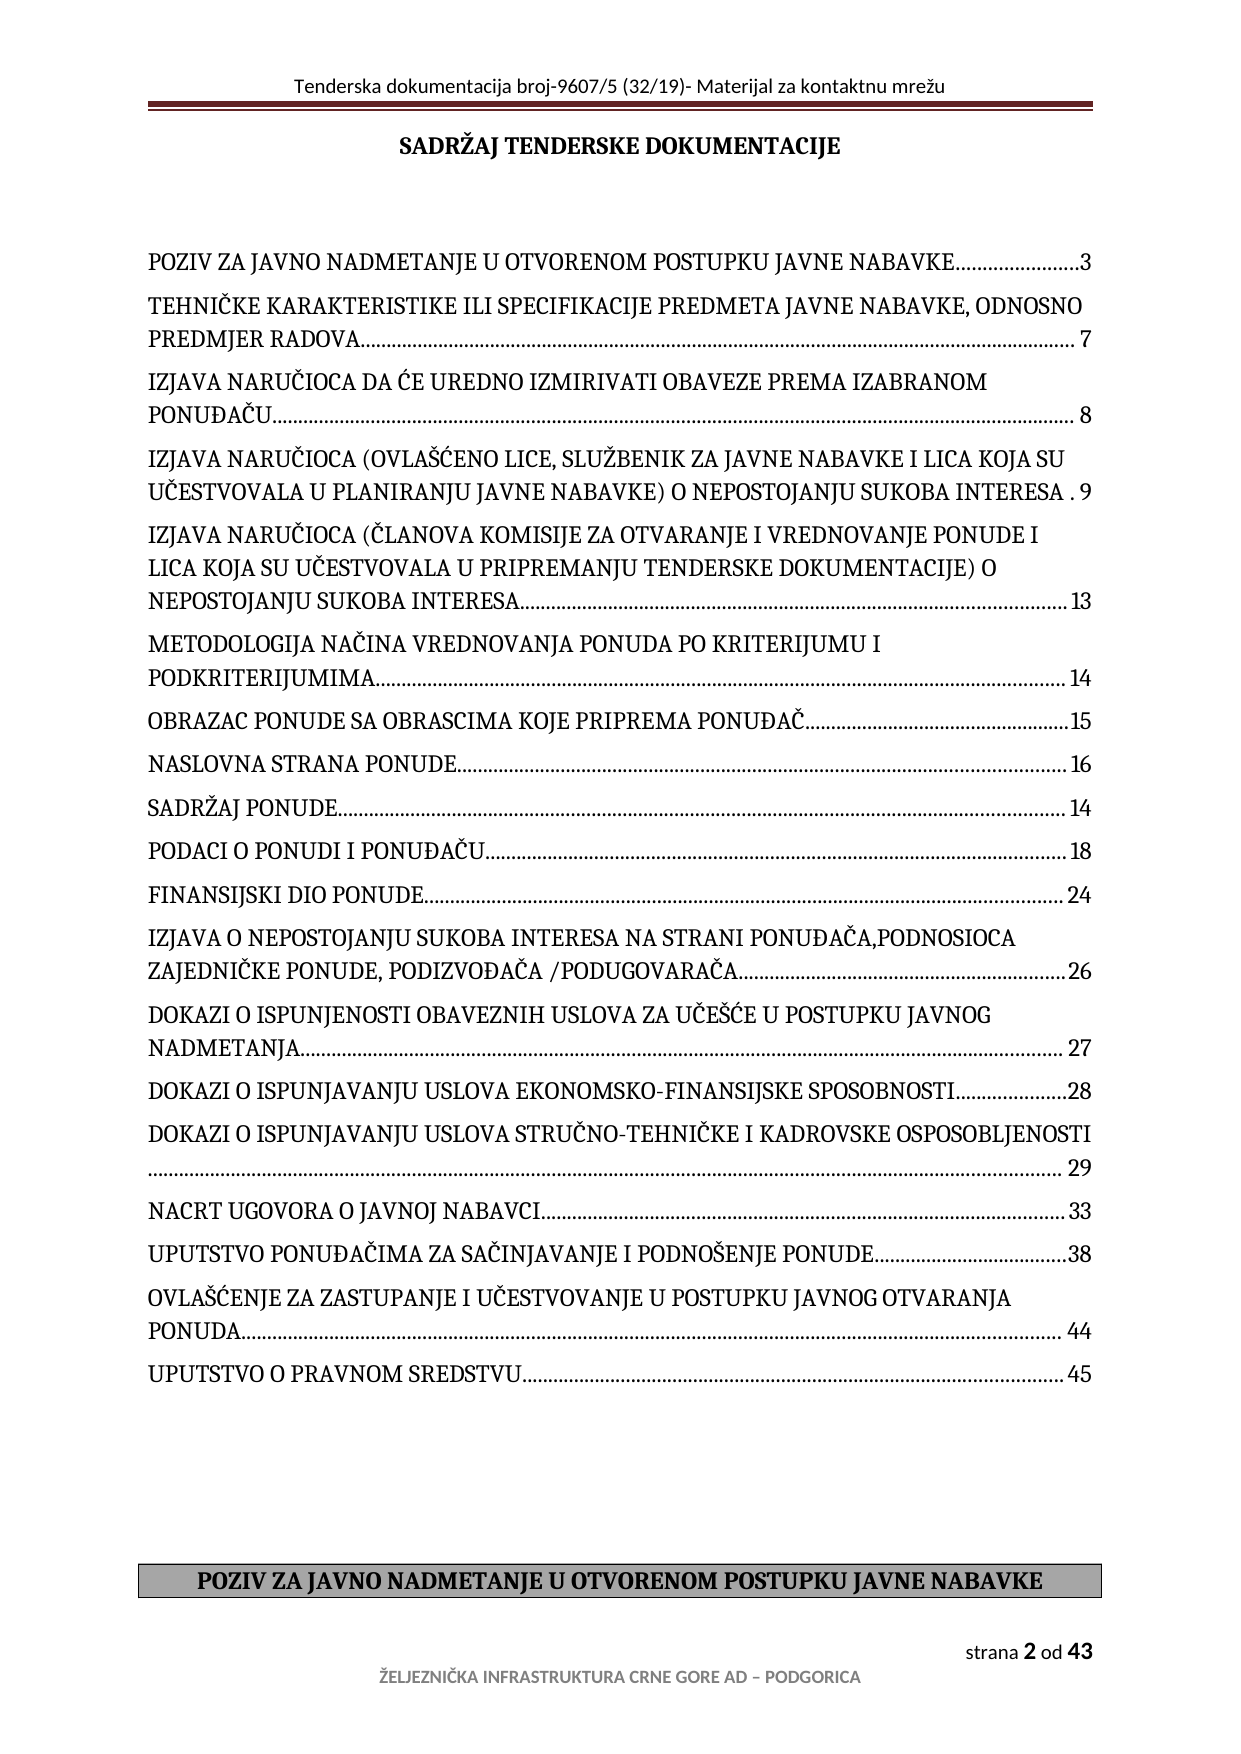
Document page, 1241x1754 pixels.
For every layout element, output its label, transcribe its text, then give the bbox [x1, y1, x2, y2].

text OBRAZAC PONUDE SA OBRASCIMA KOJE PRIPREMA PONUĐAČ 15 [148, 707, 1093, 736]
text IZJAVA NARUČIOCA DA ĆE UREDNO IZMIRIVATI OBAVEZE PREMA IZABRANOM PONUĐAČU 8 [148, 368, 1093, 430]
text DOKAZI O ISPUNJAVANJU USLOVA EKONOMSKO-FINANSIJSKE SPOSOBNOSTI 28 [148, 1077, 1093, 1106]
text DOKAZI O ISPUNJAVANJU USLOVA STRUČNO-TEHNIČKE I KADROVSKE OSPOSOBLJENOSTI 29 [148, 1120, 1093, 1182]
text IZJAVA NARUČIOCA (ČLANOVA KOMISIJE ZA OTVARANJE I VREDNOVANJE PONUDE I LICA KOJA SU UČESTVOVALA U PRIPREMANJU TENDERSKE DOKUMENTACIJE) O NEPOSTOJANJU SUKOBA INTERESA 13 [148, 521, 1093, 616]
text NACRT UGOVORA O JAVNOJ NABAVCI 33 [148, 1197, 1093, 1226]
text IZJAVA O NEPOSTOJANJU SUKOBA INTERESA NA STRANI PONUĐAČA,PODNOSIOCA ZAJEDNIČKE PONUDE, PODIZVOĐAČA /PODUGOVARAČA 26 [148, 924, 1093, 986]
text SADRŽAJ TENDERSKE DOKUMENTACIJE [148, 132, 1093, 161]
text UPUTSTVO PONUĐAČIMA ZA SAČINJAVANJE I PODNOŠENJE PONUDE 38 [148, 1240, 1093, 1269]
text OVLAŠĆENJE ZA ZASTUPANJE I UČESTVOVANJE U POSTUPKU JAVNOG OTVARANJA PONUDA 44 [148, 1284, 1093, 1346]
text METODOLOGIJA NAČINA VREDNOVANJA PONUDA PO KRITERIJUMU I PODKRITERIJUMIMA 14 [148, 630, 1093, 692]
text DOKAZI O ISPUNJENOSTI OBAVEZNIH USLOVA ZA UČEŠĆE U POSTUPKU JAVNOG NADMETANJA 27 [148, 1001, 1093, 1062]
text IZJAVA NARUČIOCA (OVLAŠĆENO LICE, SLUŽBENIK ZA JAVNE NABAVKE I LICA KOJA SU UČESTVOVALA U PLANIRANJU JAVNE NABAVKE) O NEPOSTOJANJU SUKOBA INTERESA 9 [148, 444, 1093, 506]
text POZIV ZA JAVNO NADMETANJE U OTVORENOM POSTUPKU JAVNE NABAVKE 3 [148, 248, 1093, 277]
text SADRŽAJ PONUDE 14 [148, 794, 1093, 822]
text FINANSIJSKI DIO PONUDE 24 [148, 881, 1093, 909]
text UPUTSTVO O PRAVNOM SREDSTVU 45 [148, 1360, 1093, 1389]
subtitle POZIV ZA JAVNO NADMETANJE U OTVORENOM POSTUPKU JAVNE NABAVKE [139, 1565, 1101, 1597]
text TEHNIČKE KARAKTERISTIKE ILI SPECIFIKACIJE PREDMETA JAVNE NABAVKE, ODNOSNO PREDMJER RADOVA 7 [148, 292, 1093, 353]
text NASLOVNA STRANA PONUDE 16 [148, 750, 1093, 779]
text PODACI O PONUDI I PONUĐAČU 18 [148, 837, 1093, 866]
